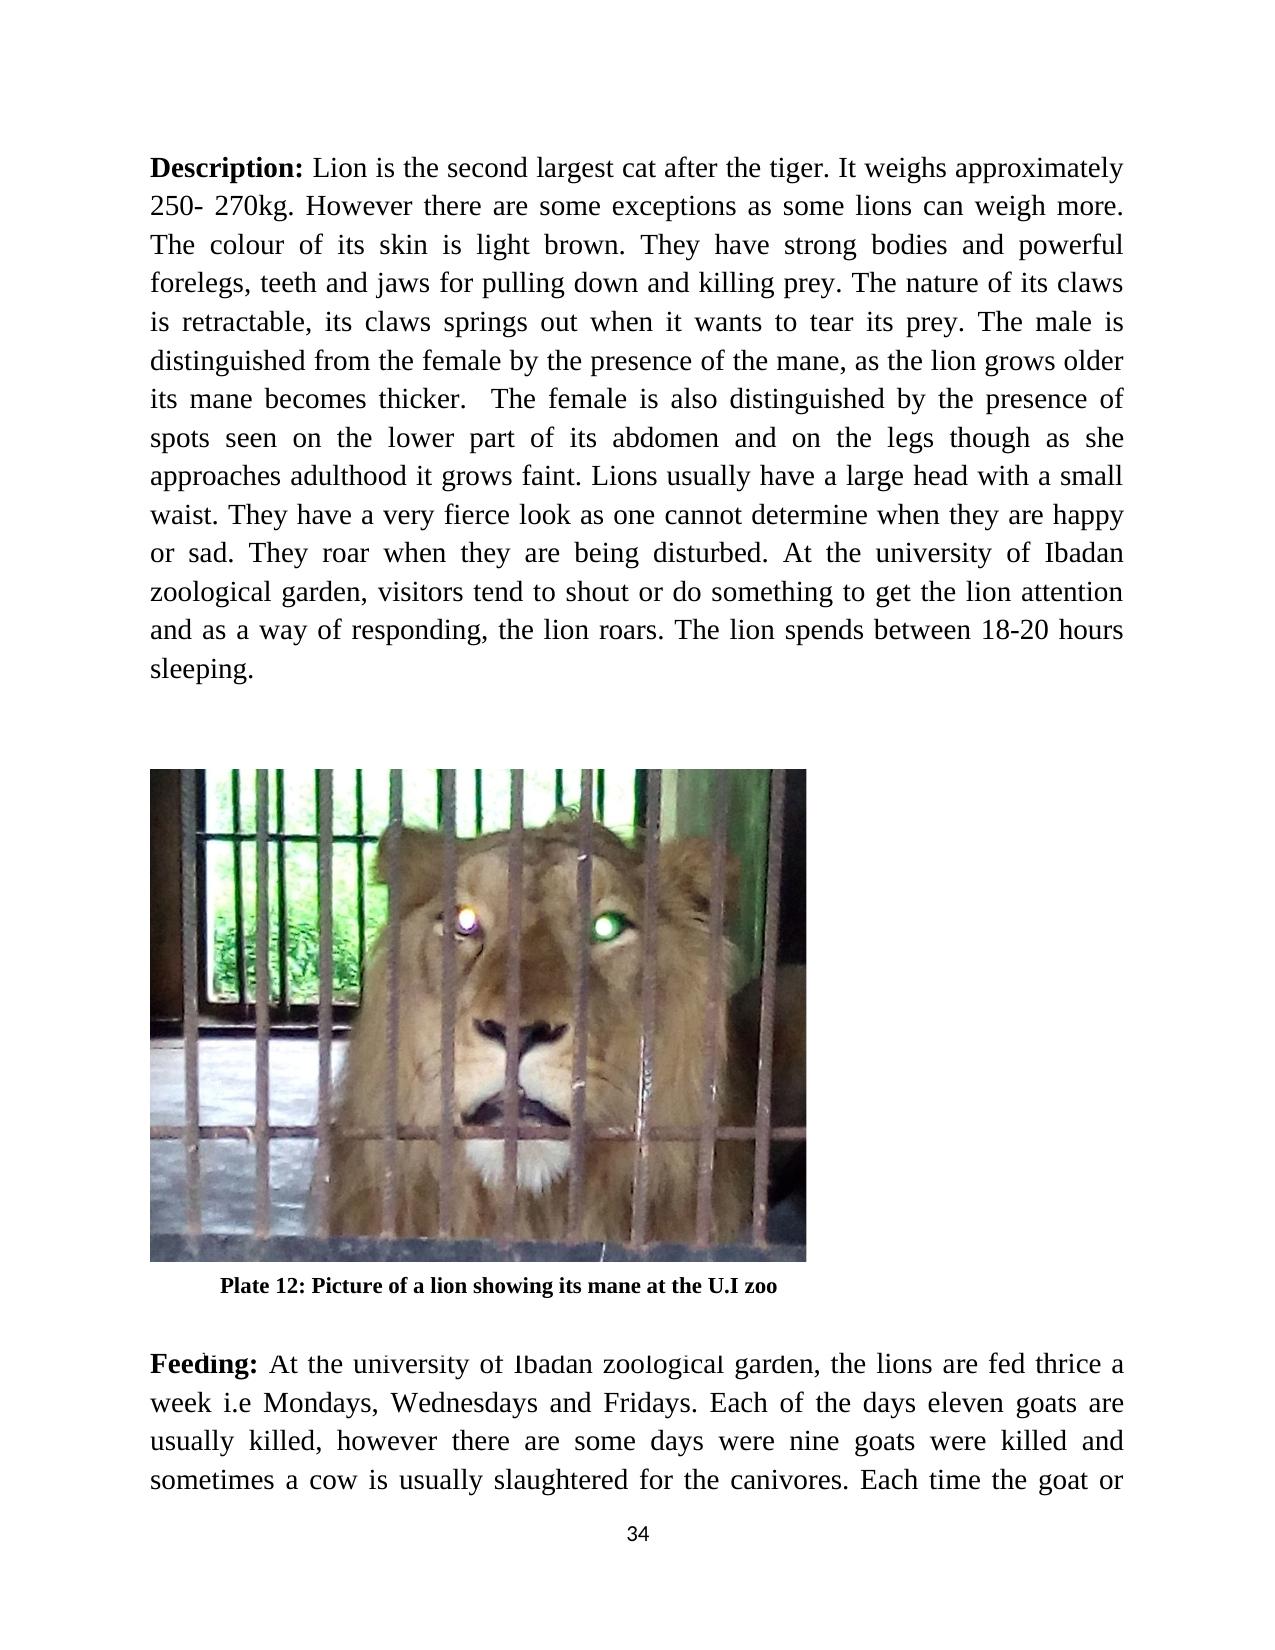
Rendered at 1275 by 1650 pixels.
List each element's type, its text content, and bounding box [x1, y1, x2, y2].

text Description: Lion is the second largest cat after the tiger. It weighs approximately 250- 270kg. However there are some exceptions as some lions can weigh more. The colour of its skin is light brown. They have strong bodies and powerful forelegs, teeth and jaws for pulling down and killing prey. The nature of its claws is retractable, its claws springs out when it wants to tear its prey. The male is distinguished from the female by the presence of the mane, as the lion grows older its mane becomes thicker. The female is also distinguished by the presence of spots seen on the lower part of its abdomen and on the legs though as she approaches adulthood it grows faint. Lions usually have a large head with a small waist. They have a very fierce look as one cannot determine when they are happy or sad. They roar when they are being disturbed. At the university of Ibadan zoological garden, visitors tend to shout or do something to get the lion attention and as a way of responding, the lion roars. The lion spends between 18-20 hours sleeping. [150, 150, 1125, 684]
picture [150, 769, 807, 1262]
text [150, 1346, 1125, 1496]
